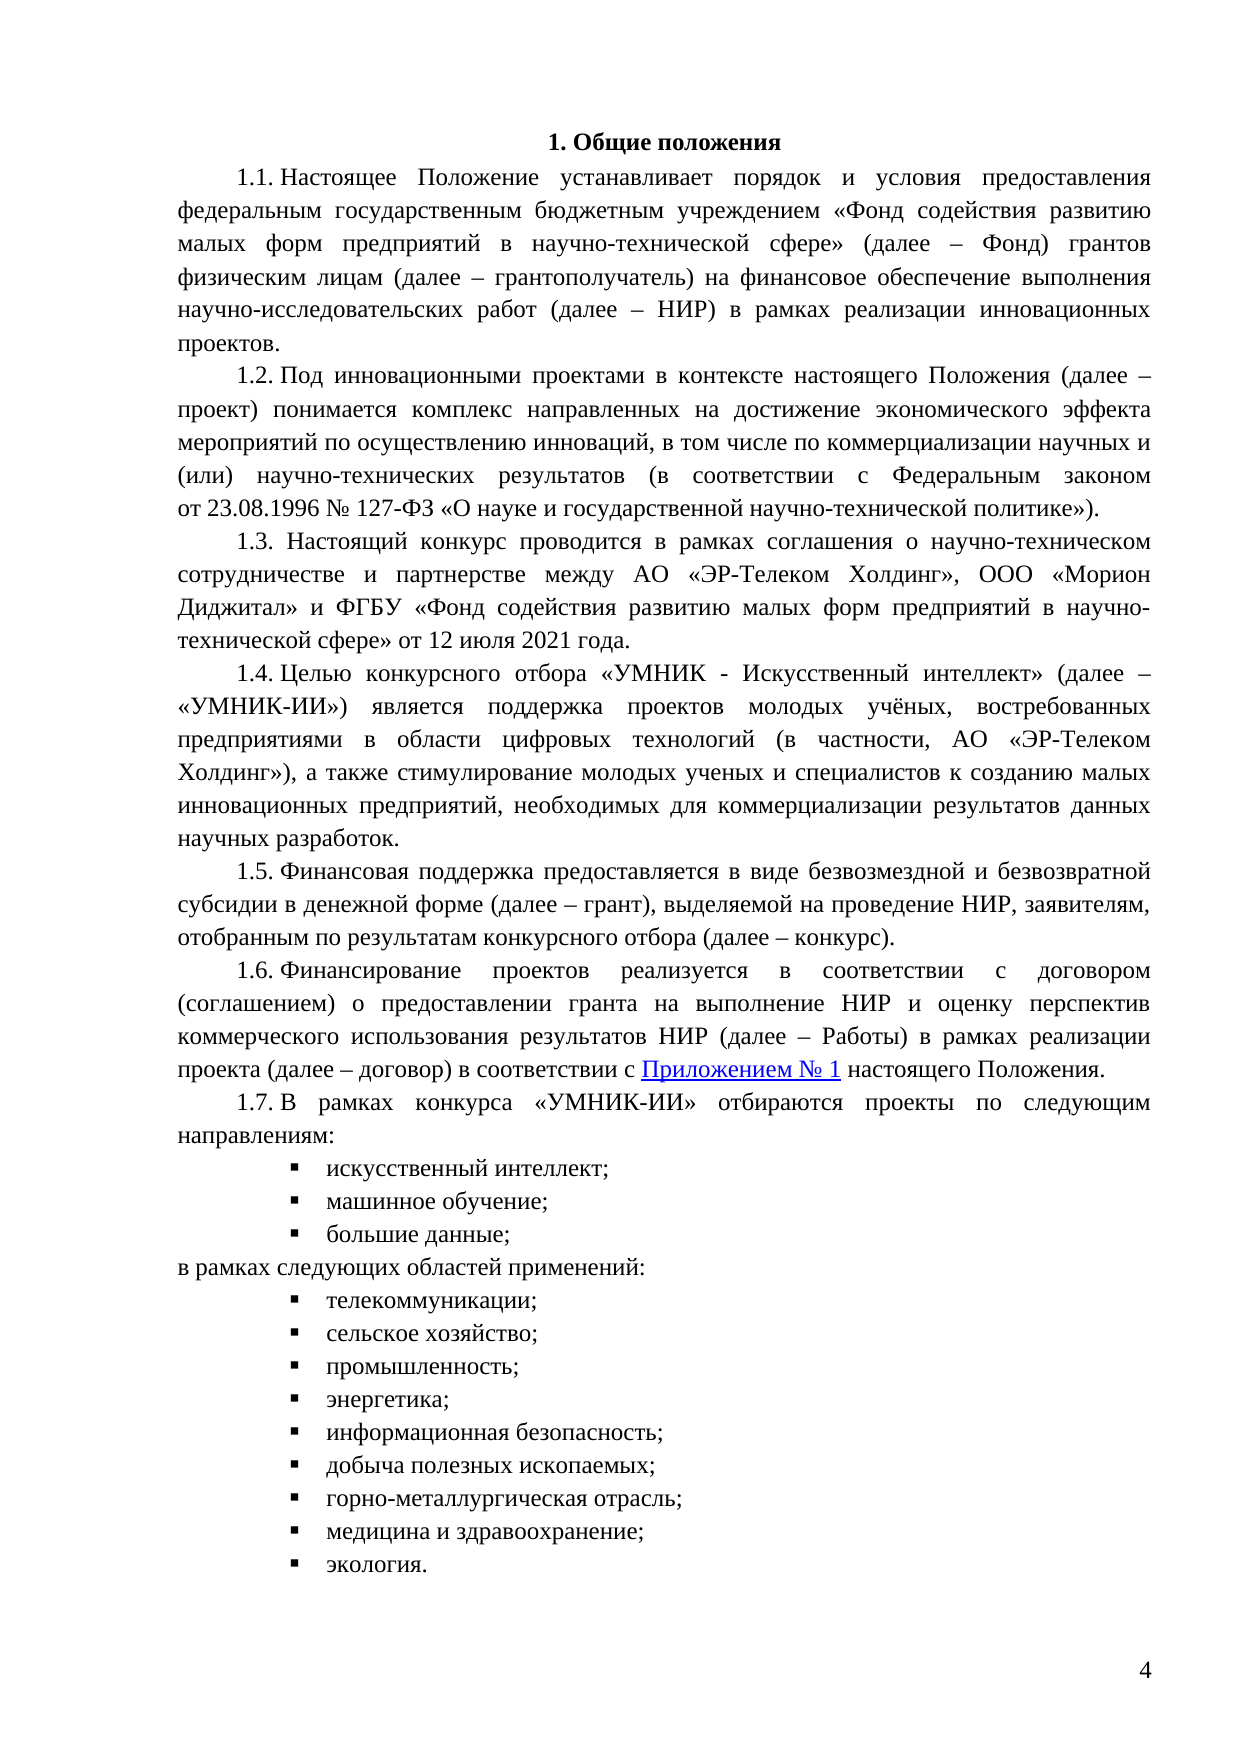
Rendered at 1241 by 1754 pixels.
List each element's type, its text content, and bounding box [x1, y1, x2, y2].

list информационная безопасность; [288, 1417, 1152, 1446]
list большие данные; [288, 1219, 1152, 1248]
text 1.2. Под инновационными проектами в контексте настоящего Положения (далее – проект) понимается комплекс направленных на достижение экономического эффекта мероприятий по осуществлению инноваций, в том числе по коммерциализации научных и (или) научно-технических результатов (в соответствии с Федеральным законом от 23.08.1996 № 127-ФЗ «О науке и государственной научно-технической политике»). [177, 361, 1152, 521]
list телекоммуникации; [288, 1285, 1152, 1314]
list энергетика; [288, 1384, 1152, 1413]
subtitle 1. Общие положения [177, 127, 1152, 156]
text в рамках следующих областей применений: [177, 1252, 1152, 1281]
list добыча полезных ископаемых; [288, 1450, 1152, 1479]
text 1.7. В рамках конкурса «УМНИК-ИИ» отбираются проекты по следующим направлениям: [177, 1087, 1152, 1149]
text 1.4. Целью конкурсного отбора «УМНИК - Искусственный интеллект» (далее – «УМНИК-ИИ») является поддержка проектов молодых учёных, востребованных предприятиями в области цифровых технологий (в частности, АО «ЭР-Телеком Холдинг»), а также стимулирование молодых ученых и специалистов к созданию малых инновационных предприятий, необходимых для коммерциализации результатов данных научных разработок. [177, 658, 1152, 852]
list горно-металлургическая отрасль; [288, 1483, 1152, 1512]
text 1.6. Финансирование проектов реализуется в соответствии с договором (соглашением) о предоставлении гранта на выполнение НИР и оценку перспектив коммерческого использования результатов НИР (далее – Работы) в рамках реализации проекта (далее – договор) в соответствии с Приложением № 1 настоящего Положения. [177, 955, 1152, 1083]
text 1.3. Настоящий конкурс проводится в рамках соглашения о научно-техническом сотрудничестве и партнерстве между АО «ЭР-Телеком Холдинг», ООО «Морион Диджитал» и ФГБУ «Фонд содействия развитию малых форм предприятий в научно-технической сфере» от 12 июля 2021 года. [177, 526, 1152, 653]
text 1.5. Финансовая поддержка предоставляется в виде безвозмездной и безвозвратной субсидии в денежной форме (далее – грант), выделяемой на проведение НИР, заявителям, отобранным по результатам конкурсного отбора (далее – конкурс). [177, 856, 1152, 951]
list сельское хозяйство; [288, 1318, 1152, 1347]
list промышленность; [288, 1351, 1152, 1380]
text 1.1. Настоящее Положение устанавливает порядок и условия предоставления федеральным государственным бюджетным учреждением «Фонд содействия развитию малых форм предприятий в научно-технической сфере» (далее – Фонд) грантов физическим лицам (далее – грантополучатель) на финансовое обеспечение выполнения научно-исследовательских работ (далее – НИР) в рамках реализации инновационных проектов. [177, 162, 1152, 356]
list искусственный интеллект; [288, 1153, 1152, 1182]
list экология. [288, 1549, 1152, 1578]
list машинное обучение; [288, 1186, 1152, 1215]
list медицина и здравоохранение; [288, 1516, 1152, 1545]
